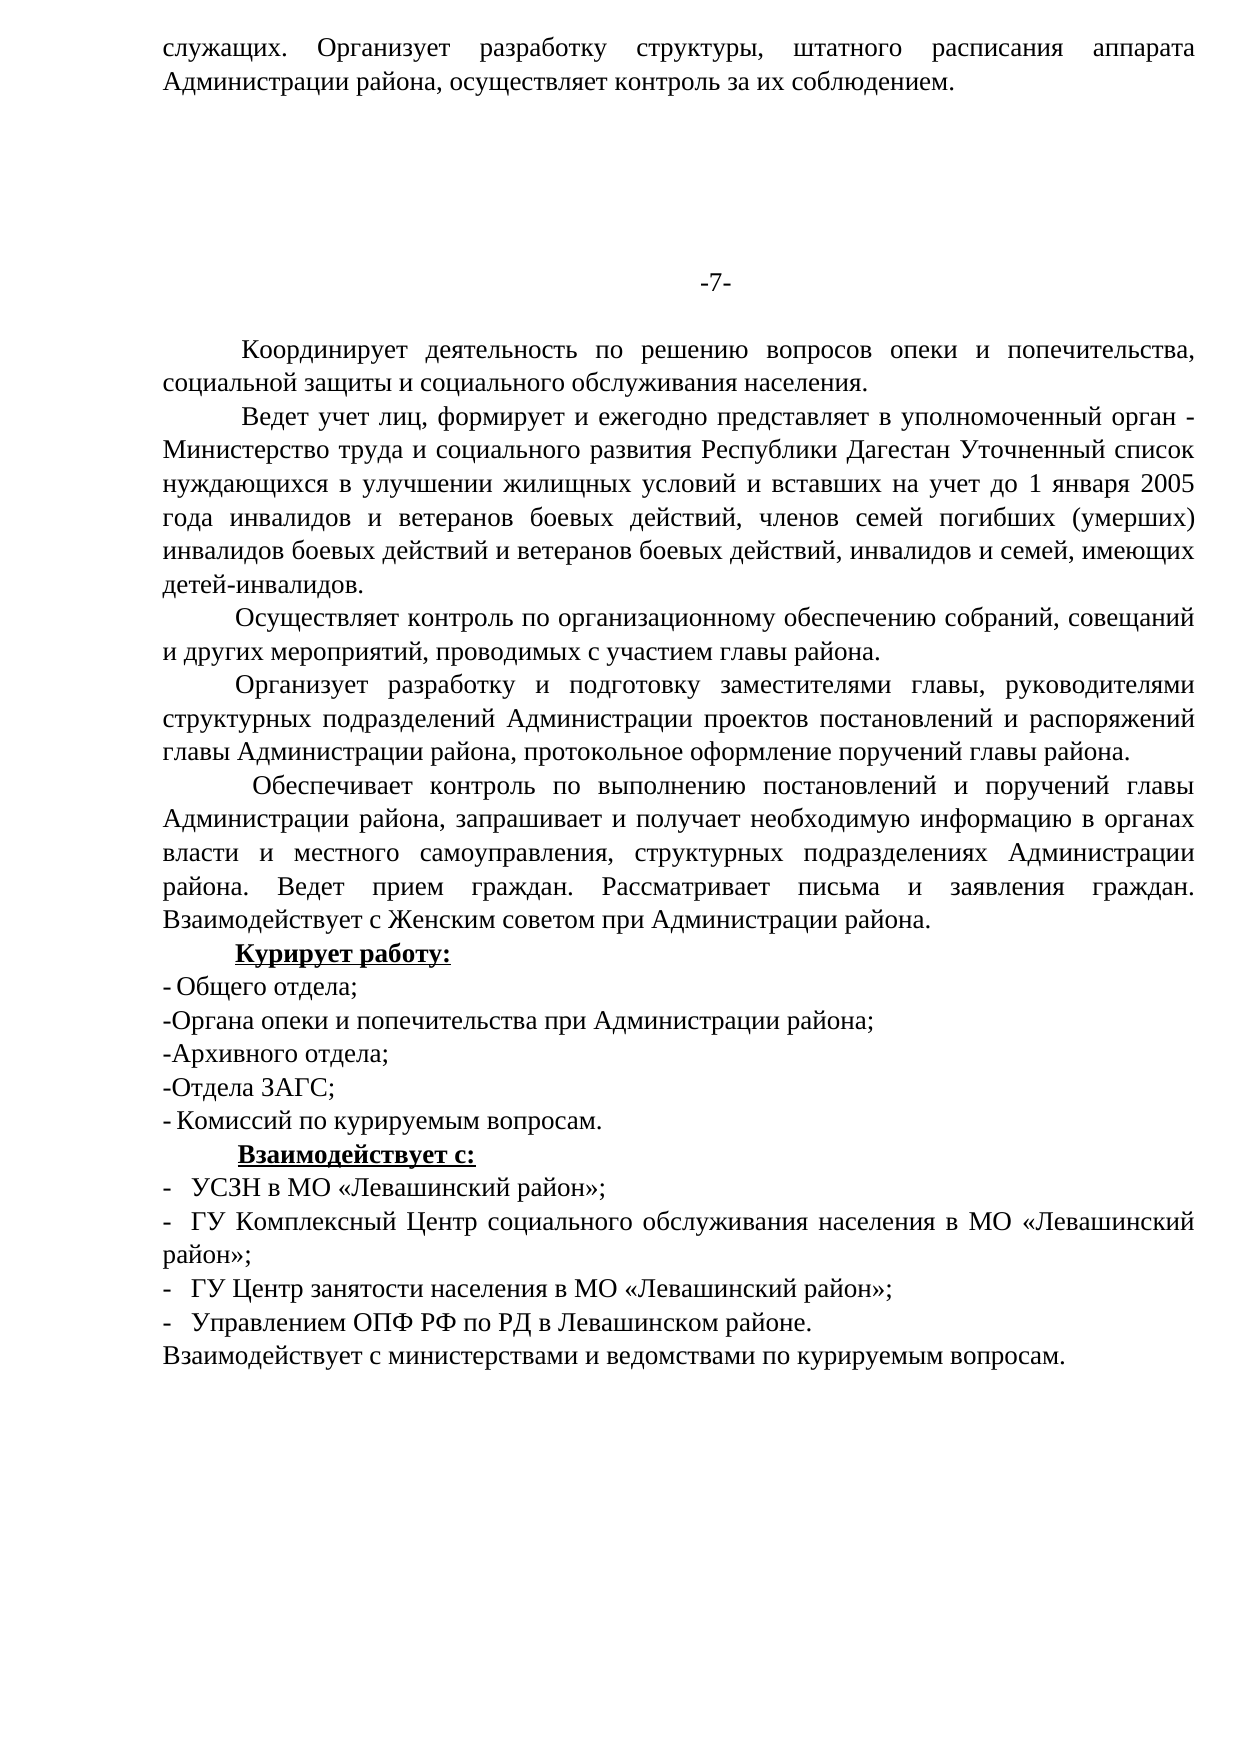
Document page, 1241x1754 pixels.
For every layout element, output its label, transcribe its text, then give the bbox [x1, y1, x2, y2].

text Курирует работу: [162, 935, 1196, 969]
list ГУ Центр занятости населения в МО «Левашинский район»; [162, 1271, 1196, 1304]
text Взаимодействует с министерствами и ведомствами по курируемым вопросам. [162, 1338, 1196, 1371]
text -Органа опеки и попечительства при Администрации района; [162, 1002, 972, 1036]
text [162, 29, 1196, 97]
text Взаимодействует с: [162, 1136, 692, 1170]
list Управлением ОПФ РФ по РД в Левашинском районе. [162, 1304, 1196, 1338]
list Общего отдела; [162, 969, 1196, 1002]
text Ведет учет лиц, формирует и ежегодно представляет в уполномоченный орган - Министерство труда и социального развития Республики Дагестан Уточненный список нуждающихся в улучшении жилищных условий и вставших на учет до 1 января 2005 года инвалидов и ветеранов боевых действий, членов семей погибших (умерших) инвалидов боевых действий и ветеранов боевых действий, инвалидов и семей, имеющих детей-инвалидов. [162, 398, 1196, 600]
list УСЗН в МО «Левашинский район»; [162, 1170, 1196, 1203]
text Обеспечивает контроль по выполнению постановлений и поручений главы Администрации района, запрашивает и получает необходимую информацию в органах власти и местного самоуправления, структурных подразделениях Администрации района. Ведет прием граждан. Рассматривает письма и заявления граждан. Взаимодействует с Женским советом при Администрации района. [162, 767, 1196, 935]
text Осуществляет контроль по организационному обеспечению собраний, совещаний и других мероприятий, проводимых с участием главы района. [162, 600, 1196, 667]
text - Комиссий по курируемым вопросам. [162, 1103, 692, 1136]
text Организует разработку и подготовку заместителями главы, руководителями структурных подразделений Администрации проектов постановлений и распоряжений главы Администрации района, протокольное оформление поручений главы района. [162, 667, 1196, 767]
text Координирует деятельность по решению вопросов опеки и попечительства, социальной защиты и социального обслуживания населения. [162, 331, 1196, 398]
list ГУ Комплексный Центр социального обслуживания населения в МО «Левашинский район»; [162, 1203, 1196, 1271]
text -Архивного отдела; [162, 1036, 972, 1069]
text -Отдела ЗАГС; [162, 1069, 972, 1103]
text -7- [162, 264, 1196, 298]
